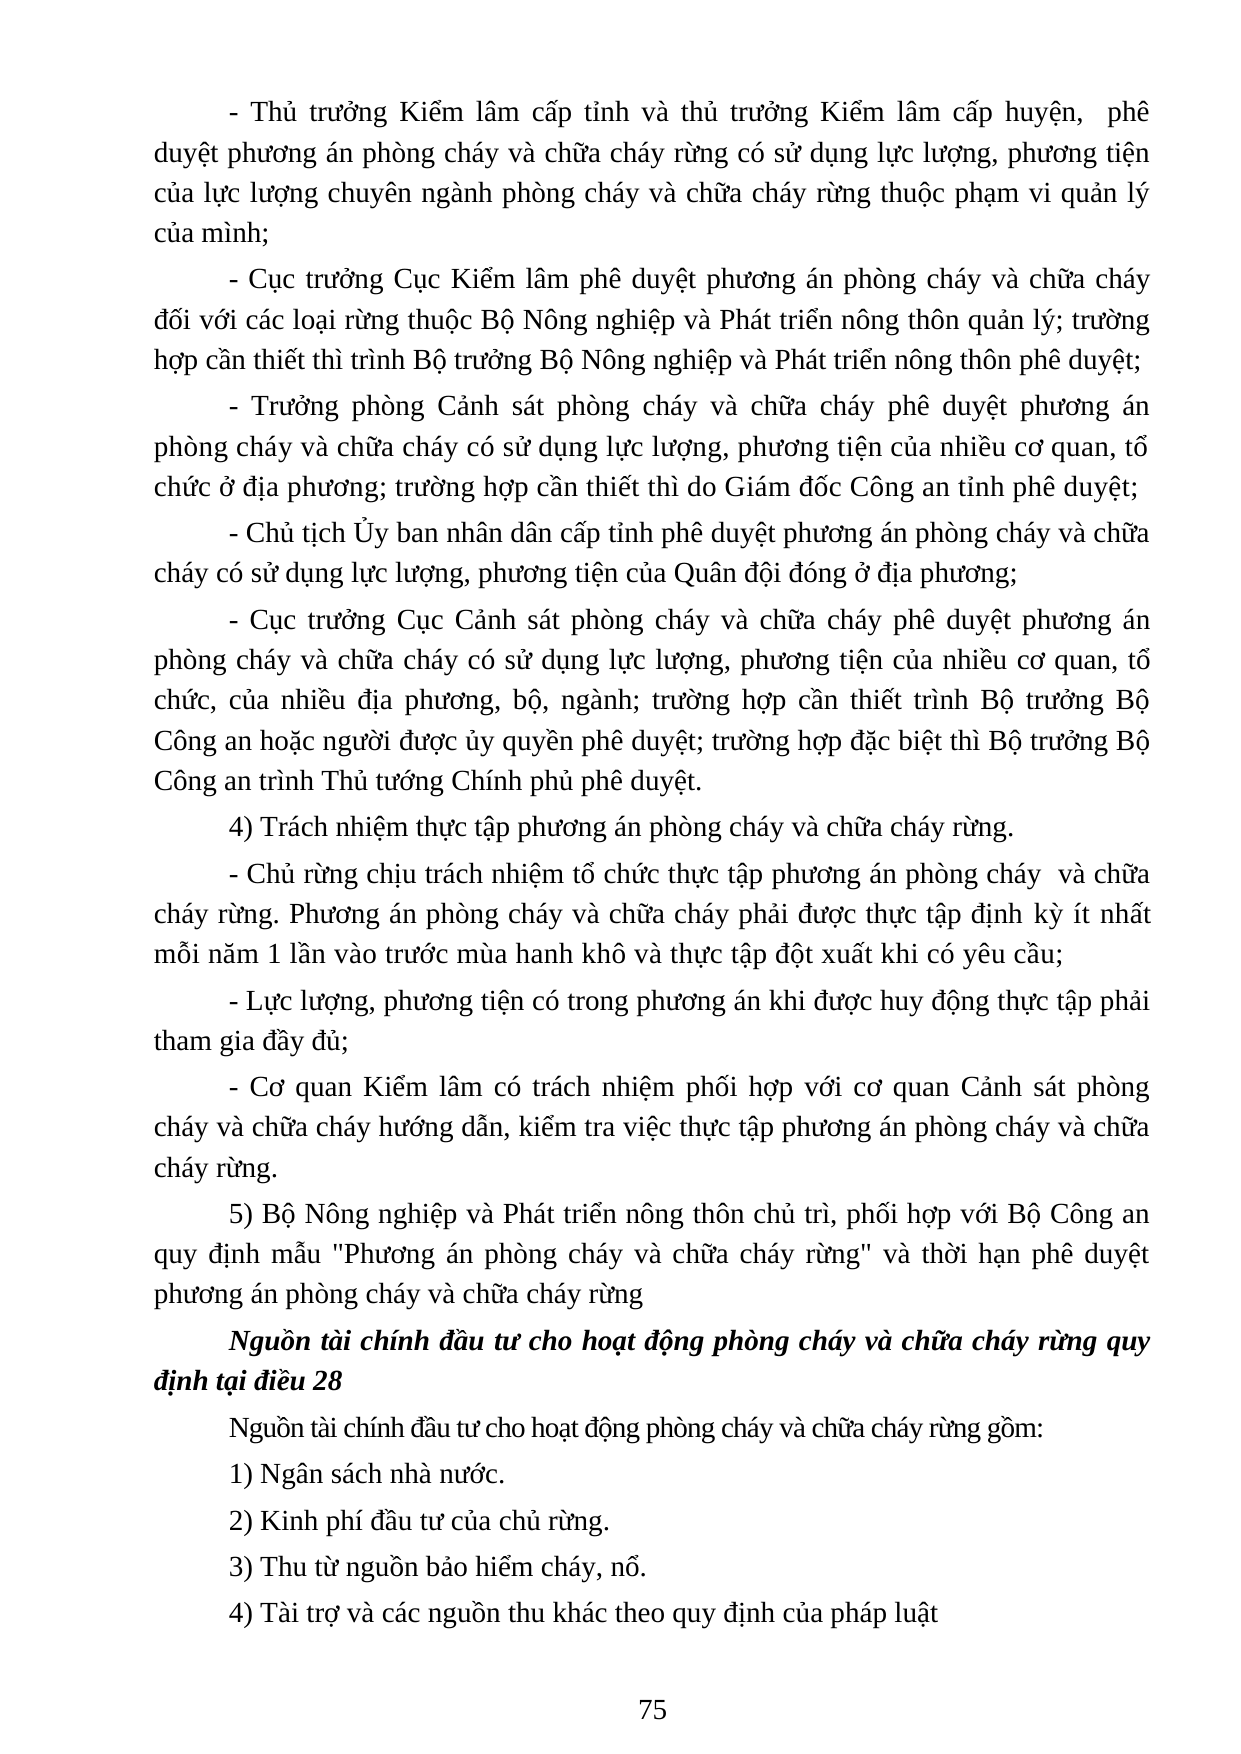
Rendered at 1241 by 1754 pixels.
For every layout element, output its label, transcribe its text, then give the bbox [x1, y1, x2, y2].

text - Chủ rừng chịu trách nhiệm tổ chức thực tập phương án phòng cháy và chữa cháy rừng. Phương án phòng cháy và chữa cháy phải được thực tập định kỳ ít nhất mỗi năm 1 lần vào trước mùa hanh khô và thực tập đột xuất khi có yêu cầu; [153, 856, 1152, 970]
text 2) Kinh phí đầu tư của chủ rừng. [153, 1503, 1152, 1536]
text Nguồn tài chính đầu tư cho hoạt động phòng cháy và chữa cháy rừng quy định tại điều 28 [153, 1323, 1152, 1397]
text 3) Thu từ nguồn bảo hiểm cháy, nổ. [153, 1549, 1152, 1583]
text 4) Trách nhiệm thực tập phương án phòng cháy và chữa cháy rừng. [153, 809, 1152, 843]
text - Lực lượng, phương tiện có trong phương án khi được huy động thực tập phải tham gia đầy đủ; [153, 983, 1152, 1056]
text - Cục trưởng Cục Cảnh sát phòng cháy và chữa cháy phê duyệt phương án phòng cháy và chữa cháy có sử dụng lực lượng, phương tiện của nhiều cơ quan, tổ chức, của nhiều địa phương, bộ, ngành; trường hợp cần thiết trình Bộ trưởng Bộ Công an hoặc người được ủy quyền phê duyệt; trường hợp đặc biệt thì Bộ trưởng Bộ Công an trình Thủ tướng Chính phủ phê duyệt. [153, 602, 1152, 796]
text Nguồn tài chính đầu tư cho hoạt động phòng cháy và chữa cháy rừng gồm: [153, 1410, 1152, 1443]
text - Chủ tịch Ủy ban nhân dân cấp tỉnh phê duyệt phương án phòng cháy và chữa cháy có sử dụng lực lượng, phương tiện của Quân đội đóng ở địa phương; [153, 515, 1152, 589]
text - Thủ trưởng Kiểm lâm cấp tỉnh và thủ trưởng Kiểm lâm cấp huyện, phê duyệt phương án phòng cháy và chữa cháy rừng có sử dụng lực lượng, phương tiện của lực lượng chuyên ngành phòng cháy và chữa cháy rừng thuộc phạm vi quản lý của mình; [153, 94, 1152, 249]
text - Trưởng phòng Cảnh sát phòng cháy và chữa cháy phê duyệt phương án phòng cháy và chữa cháy có sử dụng lực lượng, phương tiện của nhiều cơ quan, tổ chức ở địa phương; trường hợp cần thiết thì do Giám đốc Công an tỉnh phê duyệt; [153, 388, 1152, 502]
text - Cơ quan Kiểm lâm có trách nhiệm phối hợp với cơ quan Cảnh sát phòng cháy và chữa cháy hướng dẫn, kiểm tra việc thực tập phương án phòng cháy và chữa cháy rừng. [153, 1069, 1152, 1183]
text 1) Ngân sách nhà nước. [153, 1456, 1152, 1490]
text 4) Tài trợ và các nguồn thu khác theo quy định của pháp luật [153, 1596, 1152, 1629]
text 5) Bộ Nông nghiệp và Phát triển nông thôn chủ trì, phối hợp với Bộ Công an quy định mẫu "Phương án phòng cháy và chữa cháy rừng" và thời hạn phê duyệt phương án phòng cháy và chữa cháy rừng [153, 1196, 1152, 1310]
text - Cục trưởng Cục Kiểm lâm phê duyệt phương án phòng cháy và chữa cháy đối với các loại rừng thuộc Bộ Nông nghiệp và Phát triển nông thôn quản lý; trường hợp cần thiết thì trình Bộ trưởng Bộ Nông nghiệp và Phát triển nông thôn phê duyệt; [153, 262, 1152, 376]
